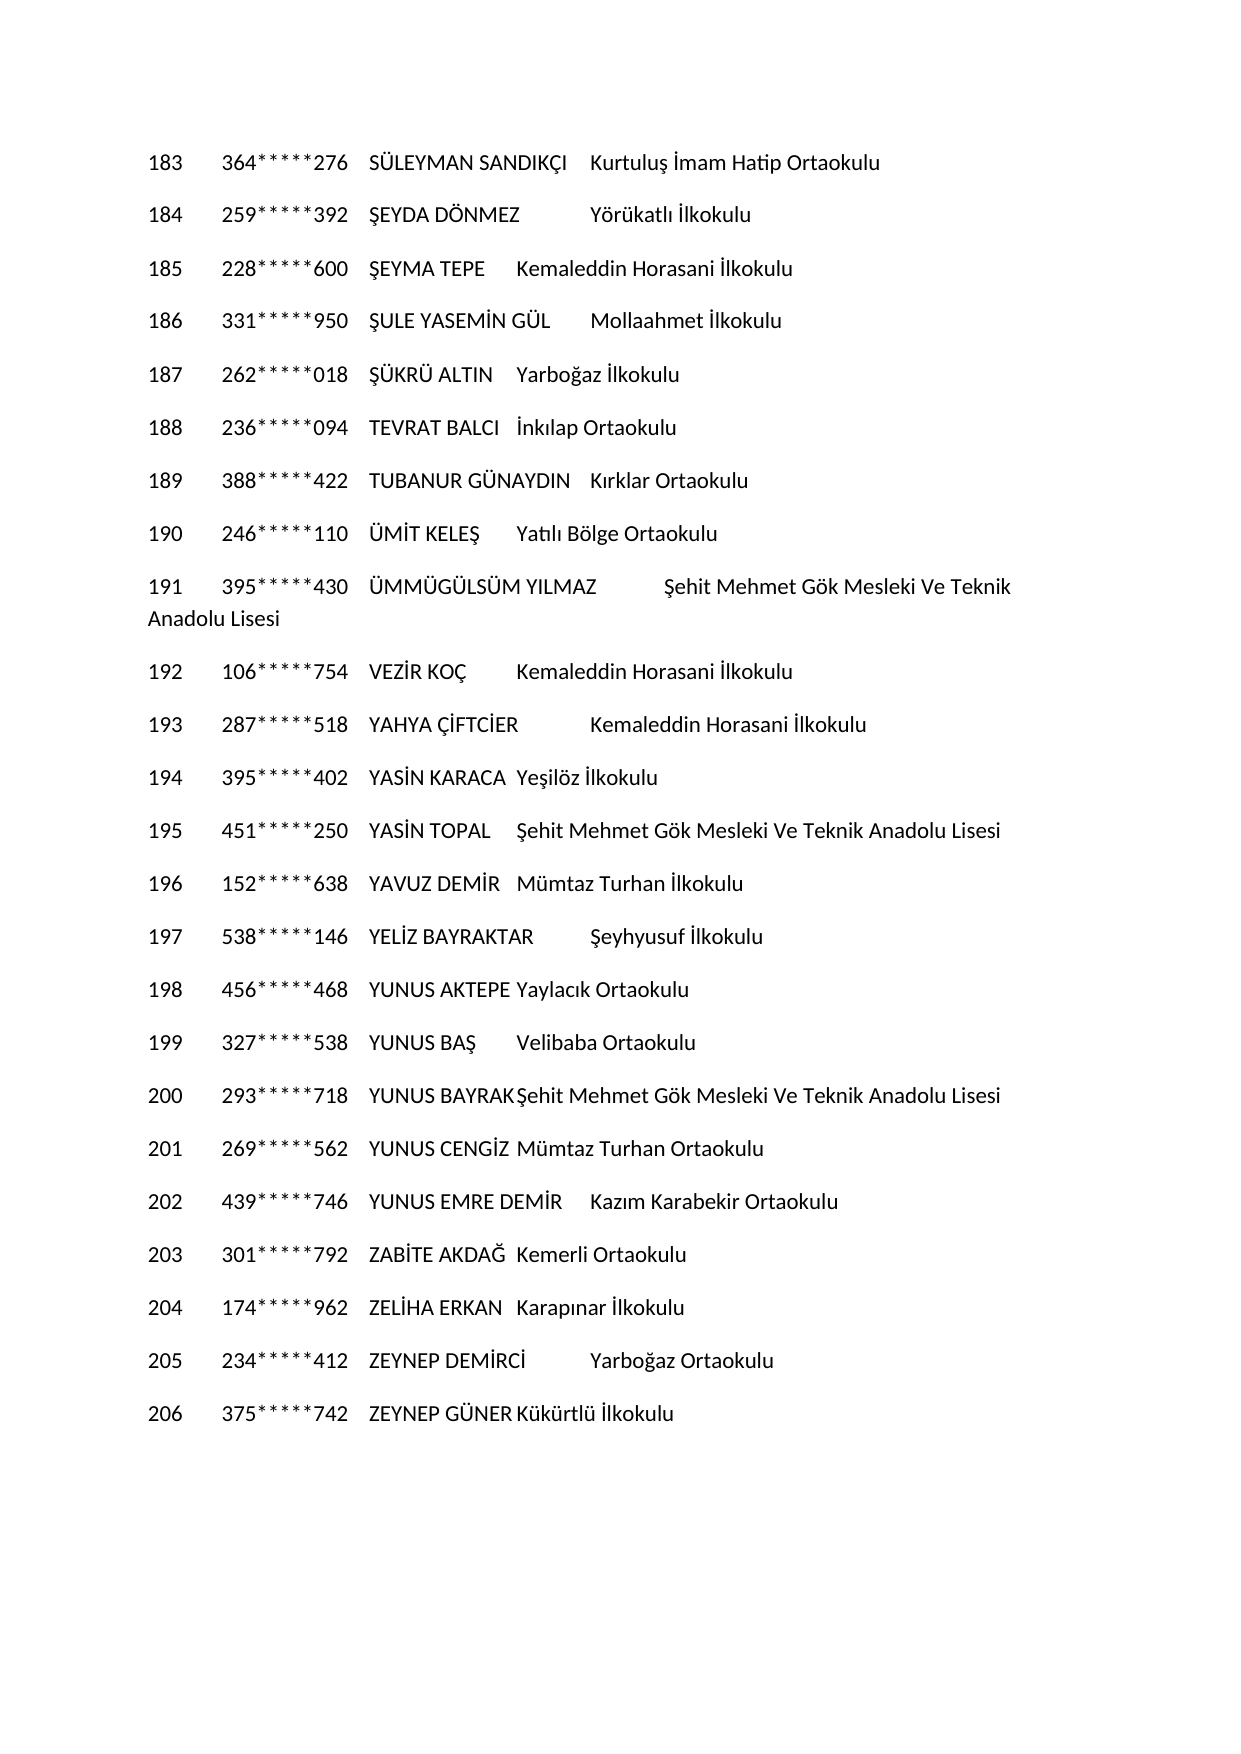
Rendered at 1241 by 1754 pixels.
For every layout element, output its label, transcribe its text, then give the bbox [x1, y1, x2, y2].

text 185 228*****600 ŞEYMA TEPE Kemaleddin Horasani İlkokulu [148, 254, 1093, 282]
text 198 456*****468 YUNUS AKTEPE Yaylacık Ortaokulu [148, 975, 1093, 1003]
text 188 236*****094 TEVRAT BALCI İnkılap Ortaokulu [148, 413, 1093, 441]
text 203 301*****792 ZABİTE AKDAĞ Kemerli Ortaokulu [148, 1240, 1093, 1268]
text 201 269*****562 YUNUS CENGİZ Mümtaz Turhan Ortaokulu [148, 1134, 1093, 1162]
text 192 106*****754 VEZİR KOÇ Kemaleddin Horasani İlkokulu [148, 657, 1093, 685]
text 190 246*****110 ÜMİT KELEŞ Yatılı Bölge Ortaokulu [148, 519, 1093, 547]
text 195 451*****250 YASİN TOPAL Şehit Mehmet Gök Mesleki Ve Teknik Anadolu Lisesi [148, 816, 1093, 844]
text 191 395*****430 ÜMMÜGÜLSÜM YILMAZ Şehit Mehmet Gök Mesleki Ve Teknik Anadolu Lisesi [148, 572, 1093, 632]
text 187 262*****018 ŞÜKRÜ ALTIN Yarboğaz İlkokulu [148, 360, 1093, 388]
text 196 152*****638 YAVUZ DEMİR Mümtaz Turhan İlkokulu [148, 869, 1093, 897]
text 200 293*****718 YUNUS BAYRAK Şehit Mehmet Gök Mesleki Ve Teknik Anadolu Lisesi [148, 1081, 1093, 1109]
text 202 439*****746 YUNUS EMRE DEMİR Kazım Karabekir Ortaokulu [148, 1187, 1093, 1215]
text 183 364*****276 SÜLEYMAN SANDIKÇI Kurtuluş İmam Hatip Ortaokulu [148, 148, 1093, 176]
text 206 375*****742 ZEYNEP GÜNER Kükürtlü İlkokulu [148, 1399, 1093, 1427]
text 193 287*****518 YAHYA ÇİFTCİER Kemaleddin Horasani İlkokulu [148, 710, 1093, 738]
text 199 327*****538 YUNUS BAŞ Velibaba Ortaokulu [148, 1028, 1093, 1056]
text 189 388*****422 TUBANUR GÜNAYDIN Kırklar Ortaokulu [148, 466, 1093, 494]
text 186 331*****950 ŞULE YASEMİN GÜL Mollaahmet İlkokulu [148, 307, 1093, 335]
text 204 174*****962 ZELİHA ERKAN Karapınar İlkokulu [148, 1293, 1093, 1321]
text 197 538*****146 YELİZ BAYRAKTAR Şeyhyusuf İlkokulu [148, 922, 1093, 950]
text 184 259*****392 ŞEYDA DÖNMEZ Yörükatlı İlkokulu [148, 201, 1093, 229]
text 205 234*****412 ZEYNEP DEMİRCİ Yarboğaz Ortaokulu [148, 1346, 1093, 1374]
text 194 395*****402 YASİN KARACA Yeşilöz İlkokulu [148, 763, 1093, 791]
